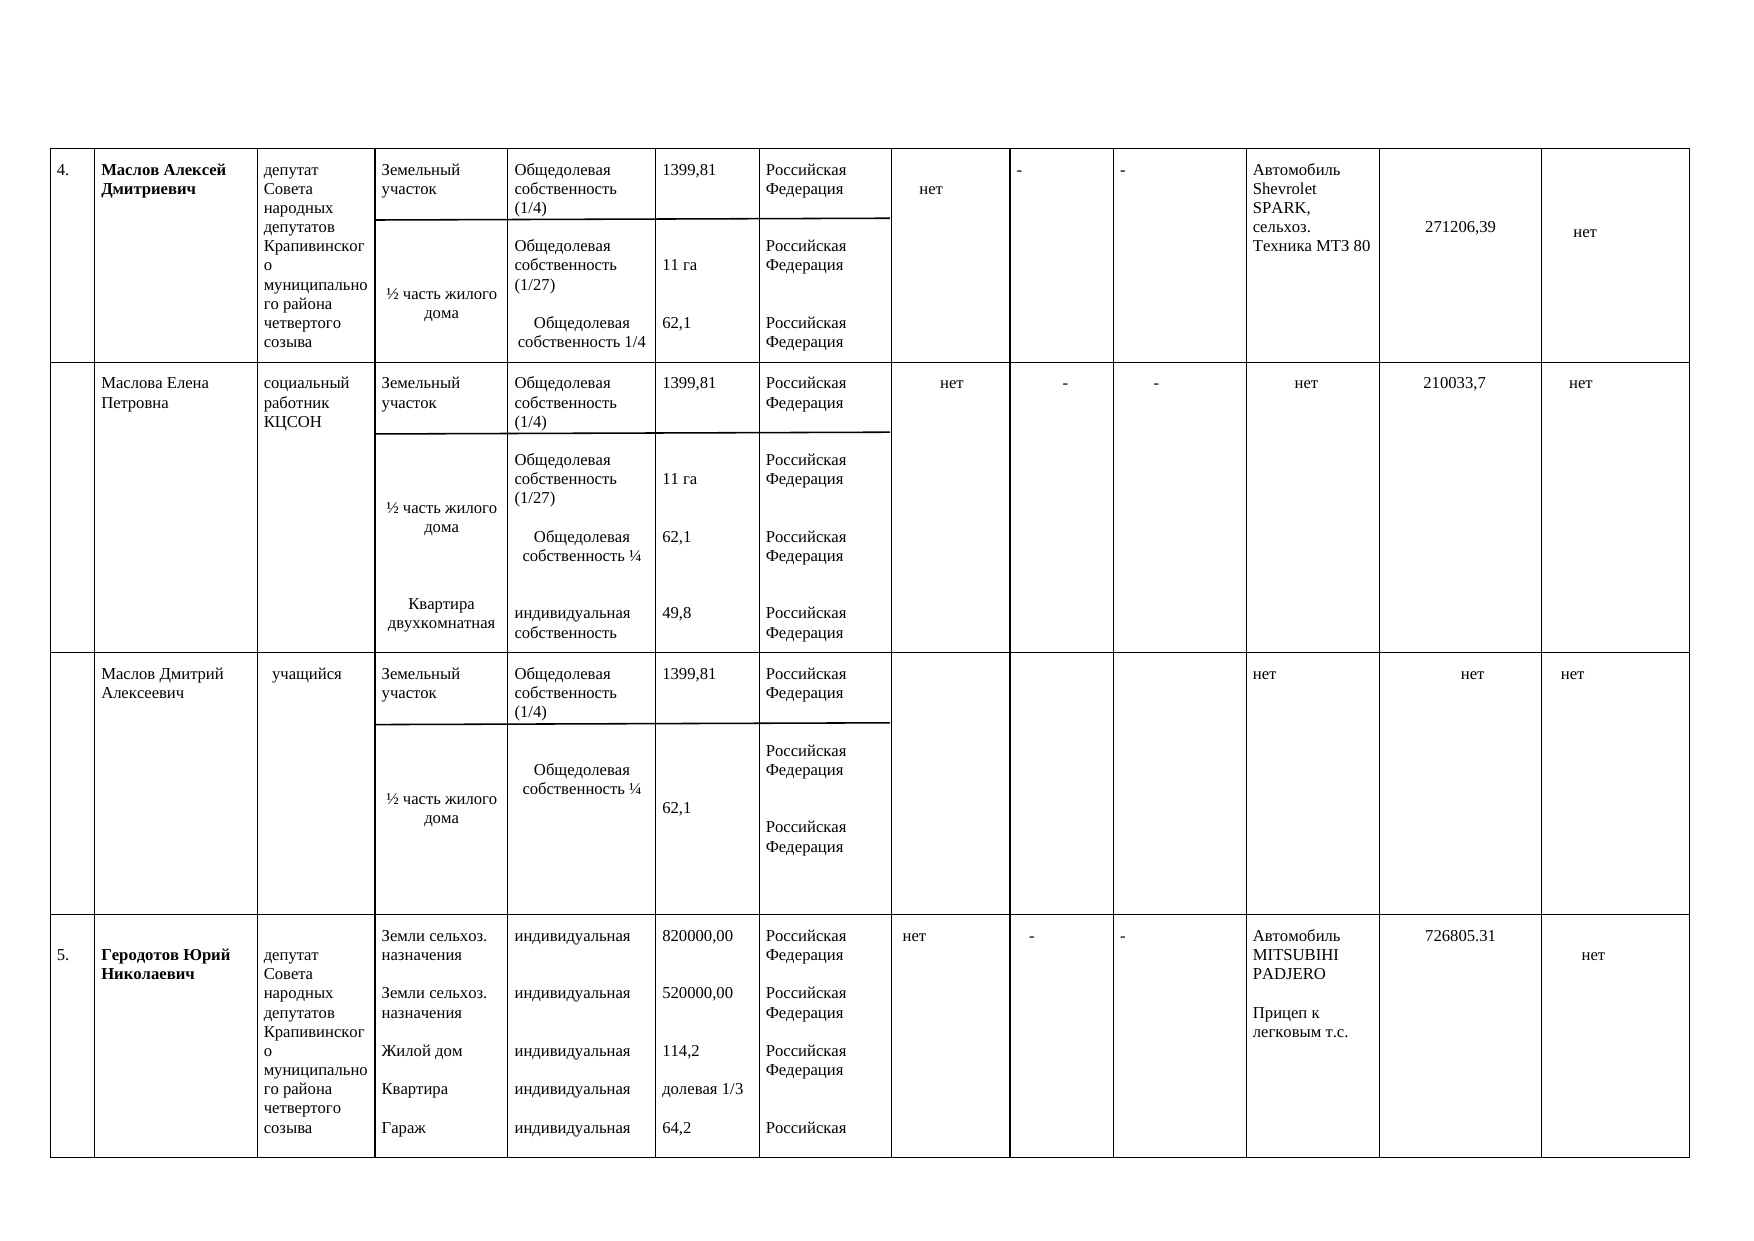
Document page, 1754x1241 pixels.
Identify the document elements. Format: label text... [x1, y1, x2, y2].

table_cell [1247, 915, 1379, 1157]
table_cell [51, 363, 94, 652]
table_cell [656, 915, 759, 1157]
table_cell Земельный участок ½ часть жилого дома [376, 653, 507, 723]
table_cell - [1011, 915, 1113, 1157]
table_cell Земельный участок ½ часть жилого дома [376, 725, 507, 914]
table_cell 210033,7 [1380, 363, 1541, 652]
table_cell нет [892, 915, 1009, 1157]
table_cell Земельный участок ½ часть жилого дома [376, 149, 507, 219]
table_cell нет [1542, 149, 1689, 362]
table_cell Общедолевая собственность (1/4) Общедолевая собственность ¼ [508, 725, 655, 914]
table_cell Маслов Дмитрий Алексеевич [95, 653, 257, 914]
table_cell - [1114, 915, 1246, 1157]
table_cell учащийся [258, 653, 374, 914]
table_cell [892, 653, 1009, 914]
table_cell [1114, 653, 1246, 914]
table_cell Земельный участок ½ часть жилого дома Квартира двухкомнатная [376, 435, 507, 652]
table_cell нет [892, 149, 1009, 362]
table_cell Маслов Алексей Дмитриевич [95, 149, 257, 362]
table_cell 4. [51, 149, 94, 362]
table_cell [258, 915, 374, 1157]
table_cell 1399,81 11 га 62,1 [656, 220, 759, 362]
table_cell нет [1380, 653, 1541, 914]
table_cell нет [1542, 915, 1689, 1157]
table_cell - [1011, 363, 1113, 652]
table_cell нет [1247, 653, 1379, 914]
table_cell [376, 915, 507, 1157]
table_cell нет [1542, 653, 1689, 914]
table_cell 1399,81 62,1 [656, 725, 759, 914]
table_cell нет [1247, 363, 1379, 652]
table_cell Общедолевая собственность (1/4) Общедолевая собственность (1/27) Общедолевая собственность 1/4 [508, 149, 655, 218]
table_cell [760, 915, 891, 1157]
table_cell нет [892, 363, 1009, 652]
table_cell 1399,81 11 га 62,1 49,8 [656, 363, 759, 432]
table_cell депутат Совета народных депутатов Крапивинского муниципального района четвертого созыва [258, 149, 374, 362]
table_cell Общедолевая собственность (1/4) Общедолевая собственность ¼ [508, 653, 655, 723]
table_cell Общедолевая собственность (1/4) Общедолевая собственность (1/27) Общедолевая собственность ¼ индивидуальная собственность [508, 434, 655, 652]
table_cell 1399,81 11 га 62,1 49,8 [656, 434, 759, 652]
table_cell 271206,39 [1380, 149, 1541, 362]
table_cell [508, 915, 655, 1157]
table_cell Маслова Елена Петровна [95, 363, 257, 652]
table_cell Автомобиль Shevrolet SPARK, сельхоз. Техника МТЗ 80 [1247, 149, 1379, 362]
table_cell Российская Федерация Российская Федерация Российская Федерация [760, 149, 891, 362]
table_cell Общедолевая собственность (1/4) Общедолевая собственность (1/27) Общедолевая собственность ¼ индивидуальная собственность [508, 363, 655, 432]
table_cell Российская Федерация Российская Федерация Российская Федерация Российская Федерация [760, 363, 891, 652]
table_cell Земельный участок ½ часть жилого дома Квартира двухкомнатная [376, 363, 507, 433]
table_cell 1399,81 11 га 62,1 [656, 149, 759, 218]
table_cell - [1114, 363, 1246, 652]
table_cell Земельный участок ½ часть жилого дома [376, 221, 507, 362]
table_cell нет [1542, 363, 1689, 652]
table_cell [1011, 653, 1113, 914]
table_cell [51, 653, 94, 914]
table_cell - [1011, 149, 1113, 362]
table_cell Общедолевая собственность (1/4) Общедолевая собственность (1/27) Общедолевая собственность 1/4 [508, 220, 655, 362]
table_cell Российская Федерация Российская Федерация Российская Федерация [760, 653, 891, 914]
table_cell - [1114, 149, 1246, 362]
table_cell социальный работник КЦСОН [258, 363, 374, 652]
table_cell 5. [51, 915, 94, 1157]
table_cell 726805.31 [1380, 915, 1541, 1157]
table_cell 1399,81 62,1 [656, 653, 759, 722]
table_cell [95, 915, 257, 1157]
